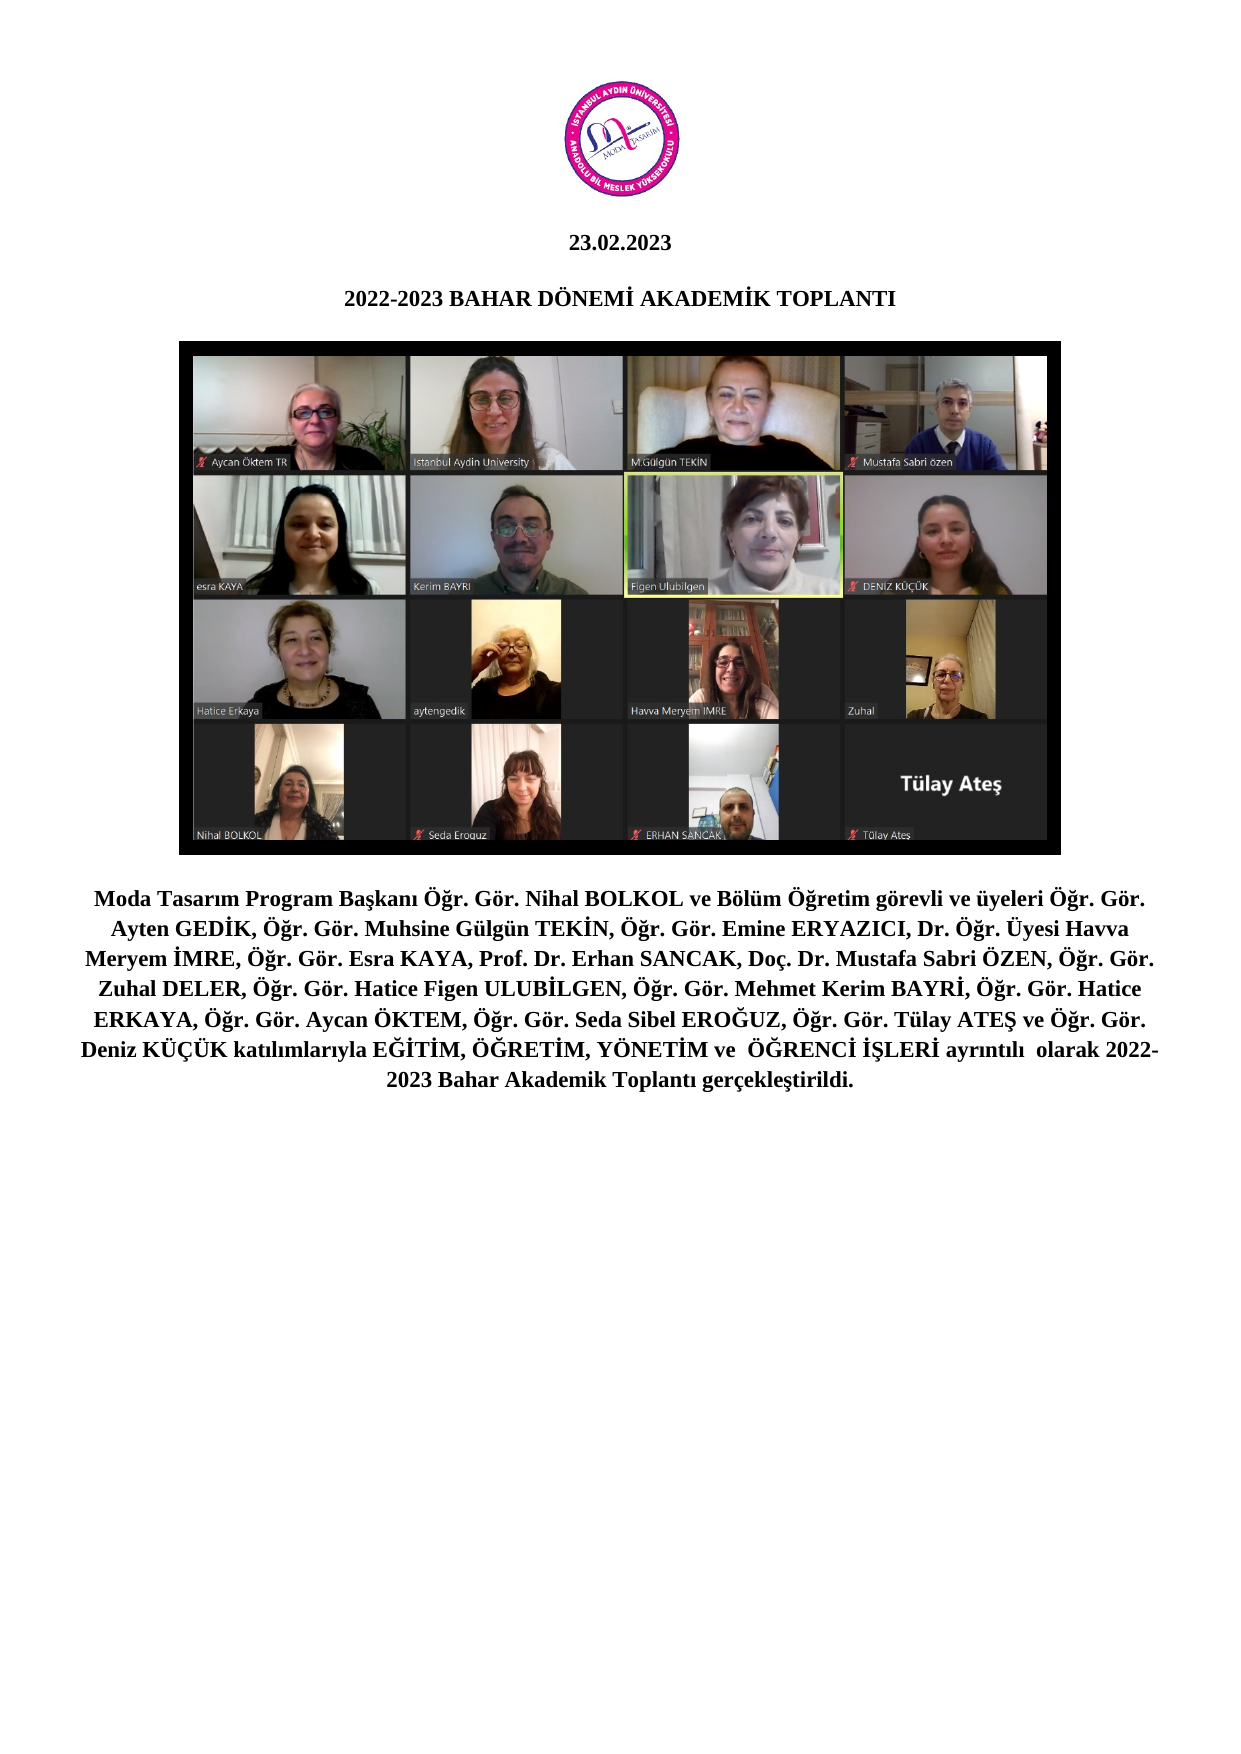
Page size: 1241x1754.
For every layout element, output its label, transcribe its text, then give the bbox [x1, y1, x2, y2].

picture [553, 75, 687, 201]
picture [193, 356, 1047, 840]
text 2022-2023 BAHAR DÖNEMİ AKADEMİK TOPLANTI [75, 285, 1165, 311]
text Moda Tasarım Program Başkanı Öğr. Gör. Nihal BOLKOL ve Bölüm Öğretim görevli ve üyeleri Öğr. Gör. Ayten GEDİK, Öğr. Gör. Muhsine Gülgün TEKİN, Öğr. Gör. Emine ERYAZICI, Dr. Öğr. Üyesi Havva Meryem İMRE, Öğr. Gör. Esra KAYA, Prof. Dr. Erhan SANCAK, Doç. Dr. Mustafa Sabri ÖZEN, Öğr. Gör. Zuhal DELER, Öğr. Gör. Hatice Figen ULUBİLGEN, Öğr. Gör. Mehmet Kerim BAYRİ, Öğr. Gör. Hatice ERKAYA, Öğr. Gör. Aycan ÖKTEM, Öğr. Gör. Seda Sibel EROĞUZ, Öğr. Gör. Tülay ATEŞ ve Öğr. Gör. Deniz KÜÇÜK katılımlarıyla EĞİTİM, ÖĞRETİM, YÖNETİM ve ÖĞRENCİ İŞLERİ ayrıntılı olarak 2022-2023 Bahar Akademik Toplantı gerçekleştirildi. [75, 885, 1165, 1092]
text 23.02.2023 [75, 229, 1165, 256]
